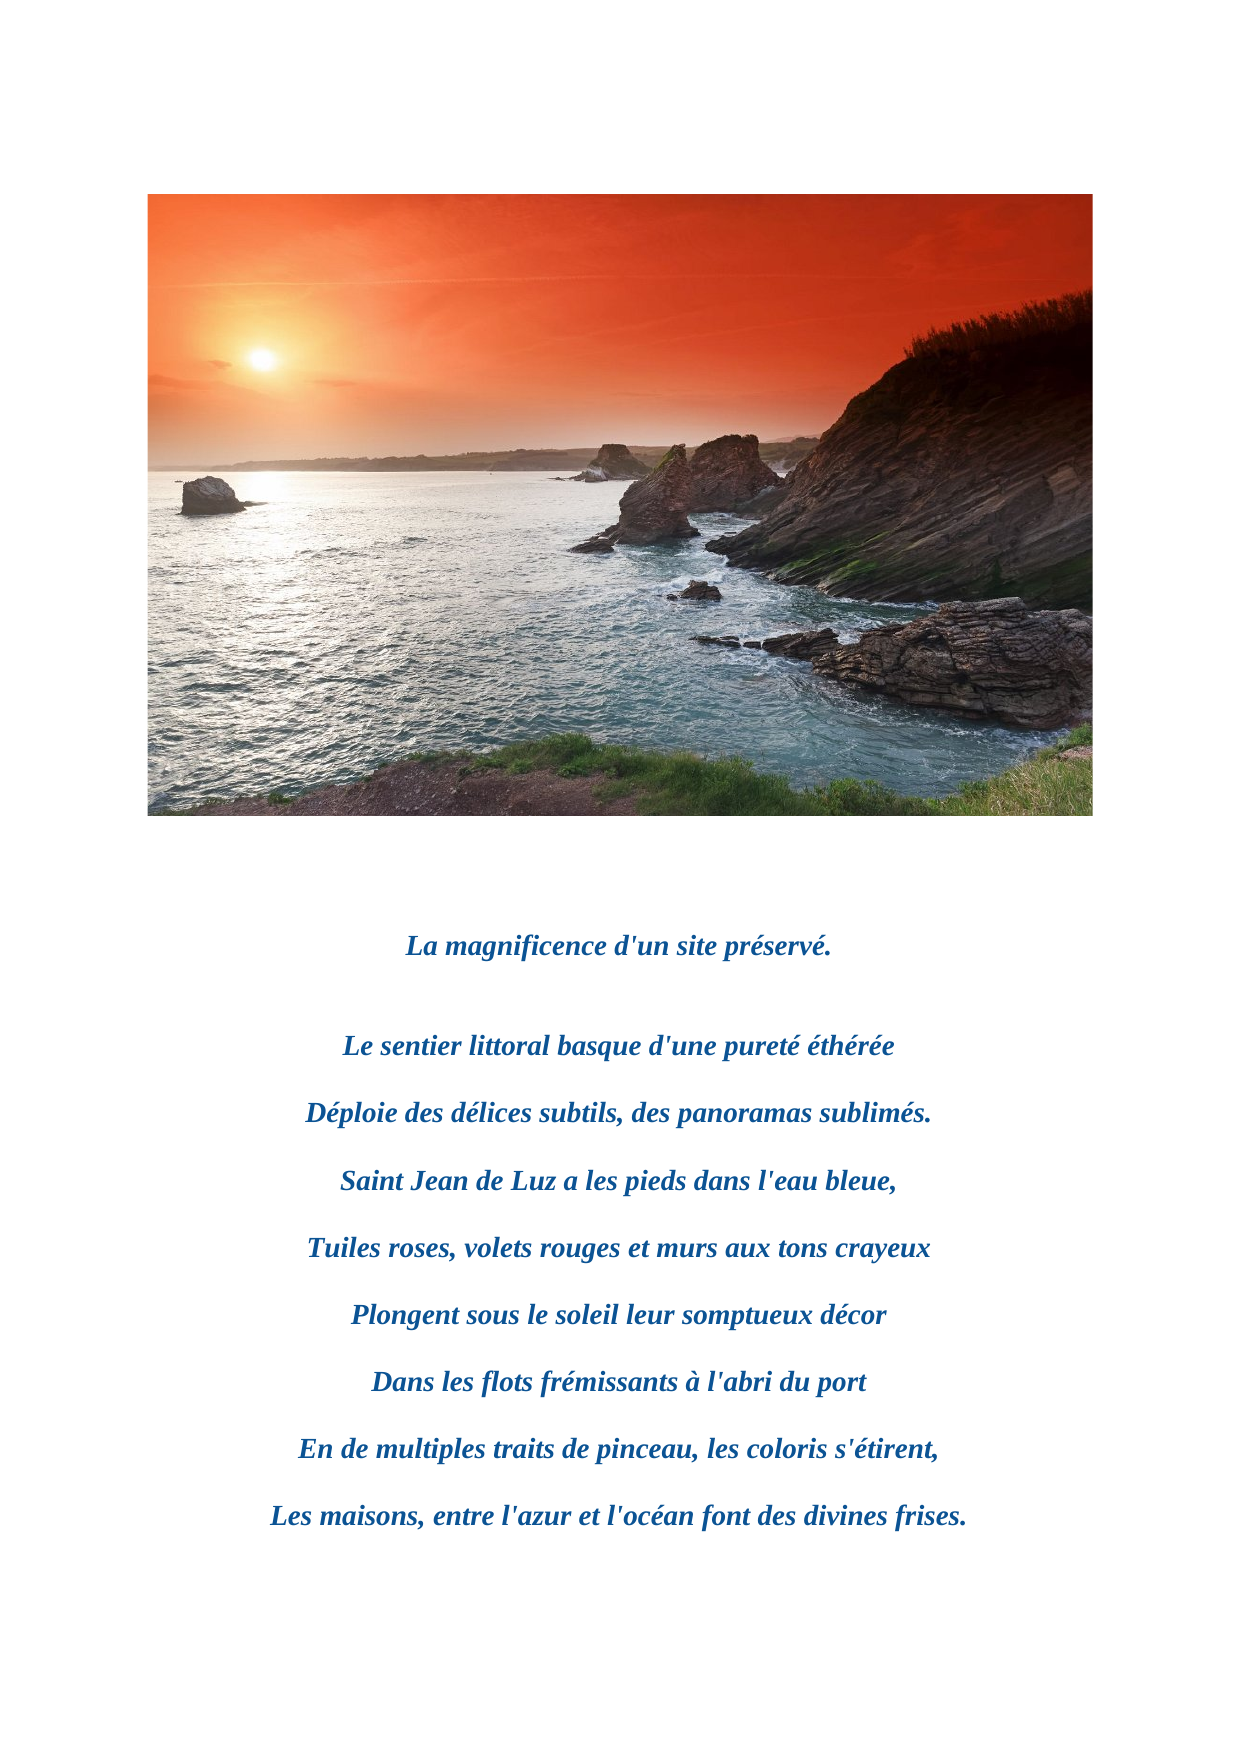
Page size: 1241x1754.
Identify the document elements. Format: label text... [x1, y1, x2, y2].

text La magnificence d'un site préservé. [148, 928, 1093, 961]
text Tuiles roses, volets rouges et murs aux tons crayeux [148, 1230, 1093, 1263]
text En de multiples traits de pinceau, les coloris s'étirent, [148, 1431, 1093, 1464]
text Les maisons, entre l'azur et l'océan font des divines frises. [148, 1498, 1093, 1532]
text Le sentier littoral basque d'une pureté éthérée [148, 1028, 1093, 1062]
text Saint Jean de Luz a les pieds dans l'eau bleue, [148, 1163, 1093, 1196]
picture [147, 194, 1093, 816]
text Déploie des délices subtils, des panoramas sublimés. [148, 1096, 1093, 1129]
text Dans les flots frémissants à l'abri du port [148, 1364, 1093, 1397]
text Plongent sous le soleil leur somptueux décor [148, 1297, 1093, 1330]
